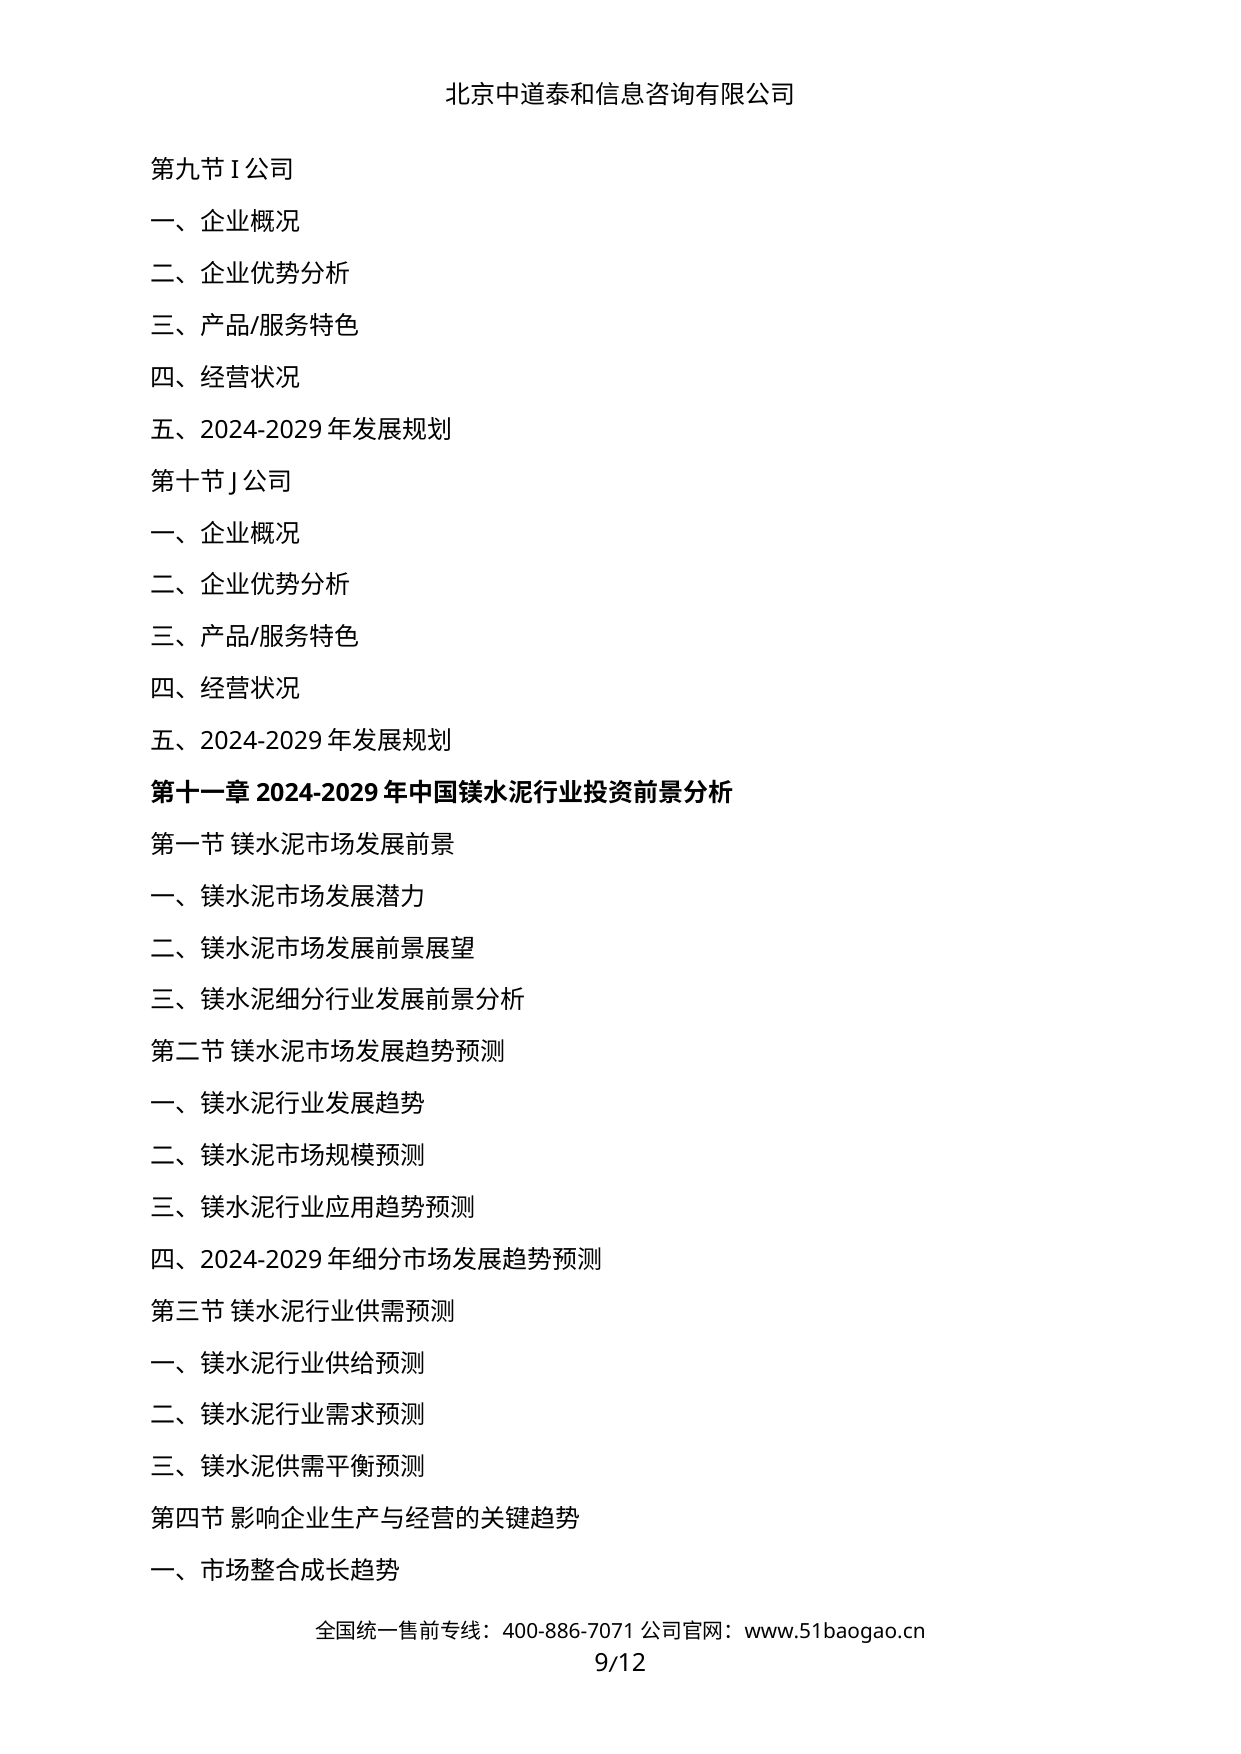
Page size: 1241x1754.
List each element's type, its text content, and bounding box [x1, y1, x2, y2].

text 三、产品/服务特色 [150, 306, 1090, 342]
text 五、2024-2029年发展规划 [150, 409, 1090, 446]
text 五、2024-2029年发展规划 [150, 721, 1090, 757]
text 三、镁水泥供需平衡预测 [150, 1447, 1090, 1483]
text 四、经营状况 [150, 357, 1090, 394]
text 一、镁水泥市场发展潜力 [150, 876, 1090, 912]
text 一、市场整合成长趋势 [150, 1551, 1090, 1587]
text 二、镁水泥市场规模预测 [150, 1136, 1090, 1172]
text 第十一章 2024-2029年中国镁水泥行业投资前景分析 [150, 772, 1090, 809]
text 第二节 镁水泥市场发展趋势预测 [150, 1032, 1090, 1068]
text 二、企业优势分析 [150, 565, 1090, 601]
text 二、企业优势分析 [150, 254, 1090, 290]
text 二、镁水泥行业需求预测 [150, 1395, 1090, 1431]
text 三、镁水泥细分行业发展前景分析 [150, 980, 1090, 1016]
text 第四节 影响企业生产与经营的关键趋势 [150, 1499, 1090, 1535]
text 一、企业概况 [150, 513, 1090, 549]
text 二、镁水泥市场发展前景展望 [150, 928, 1090, 964]
text 四、经营状况 [150, 669, 1090, 705]
text 第九节 I公司 [150, 150, 1090, 186]
text 四、2024-2029年细分市场发展趋势预测 [150, 1239, 1090, 1276]
text 一、镁水泥行业发展趋势 [150, 1084, 1090, 1120]
text 一、企业概况 [150, 202, 1090, 238]
text 第一节 镁水泥市场发展前景 [150, 824, 1090, 861]
text 第三节 镁水泥行业供需预测 [150, 1291, 1090, 1327]
text 三、产品/服务特色 [150, 617, 1090, 653]
text 第十节 J公司 [150, 461, 1090, 497]
text 一、镁水泥行业供给预测 [150, 1343, 1090, 1379]
text 三、镁水泥行业应用趋势预测 [150, 1187, 1090, 1224]
